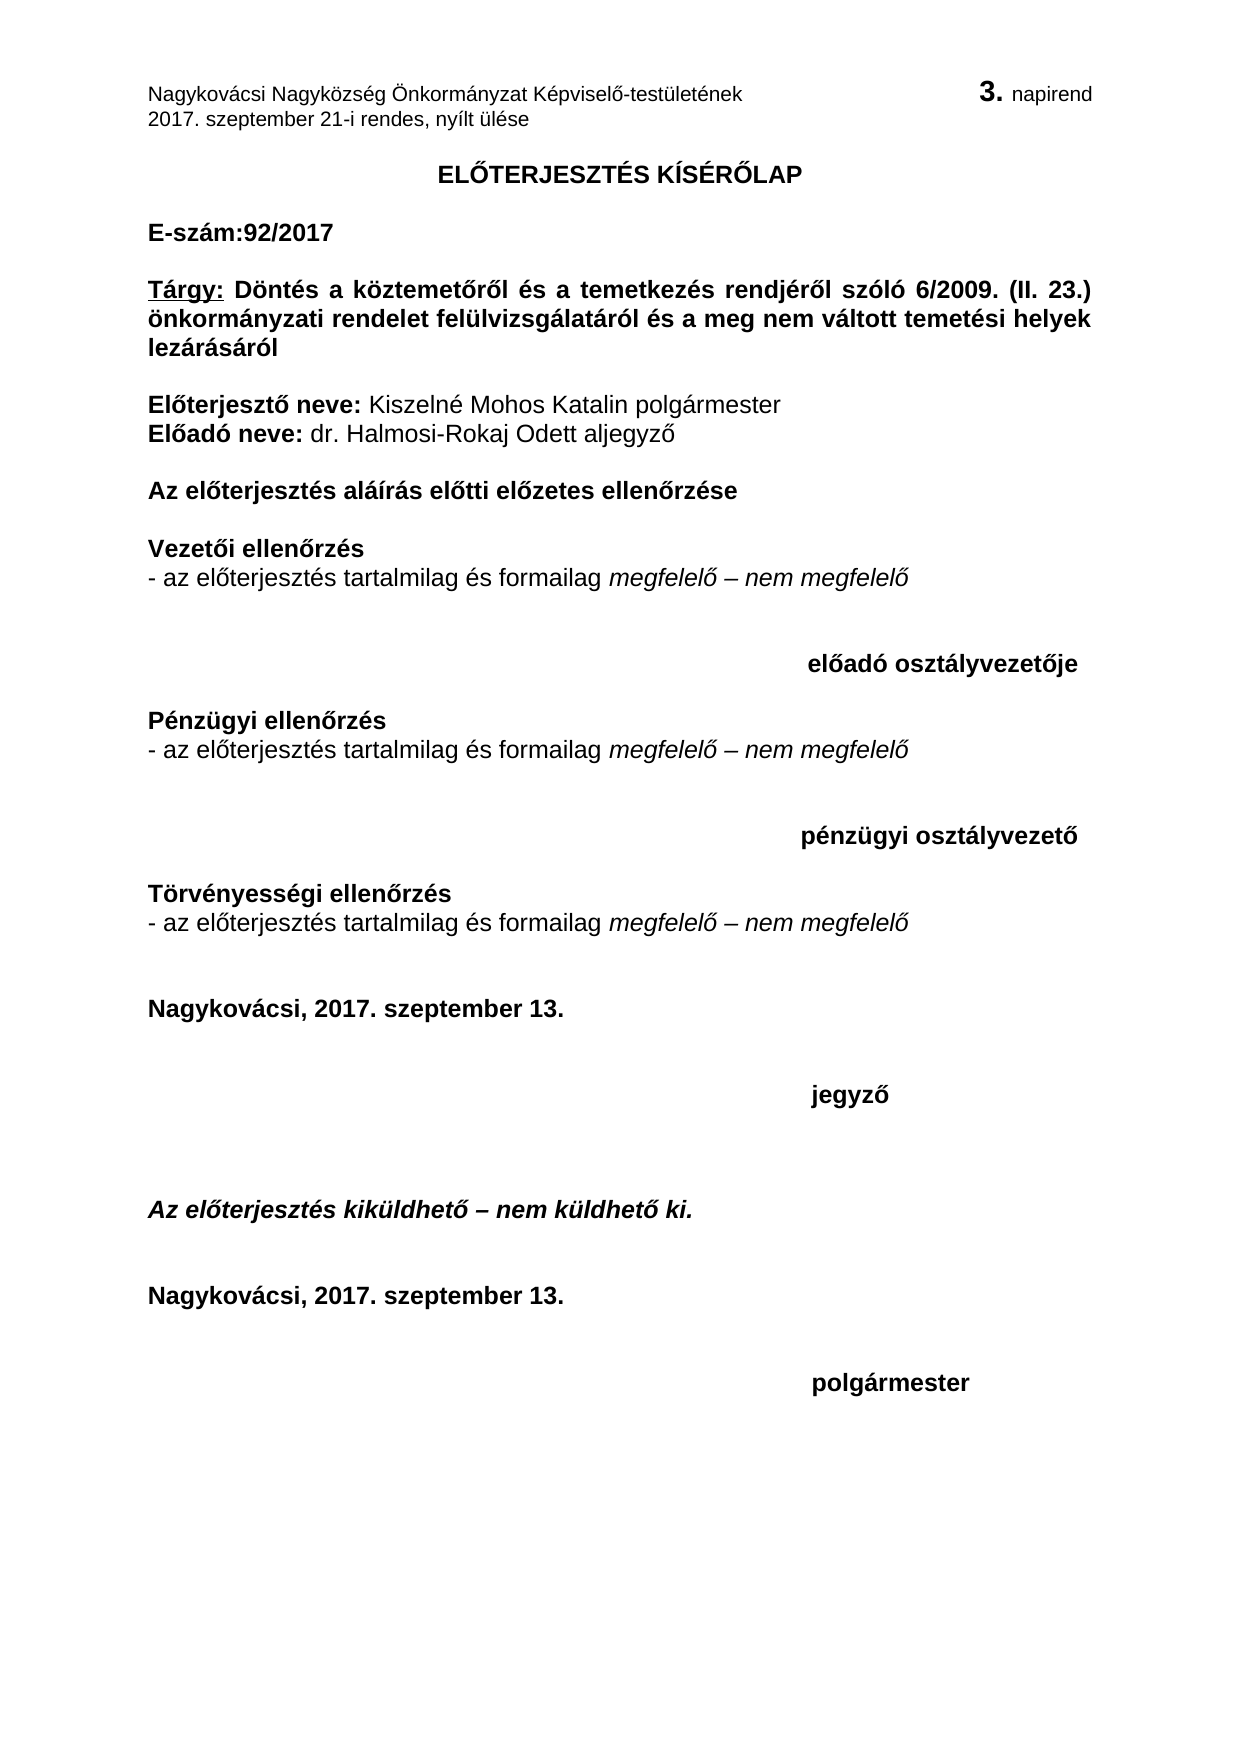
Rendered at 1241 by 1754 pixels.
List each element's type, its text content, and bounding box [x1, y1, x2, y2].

text Előadó neve: dr. Halmosi-Rokaj Odett aljegyző [148, 419, 1093, 447]
text Az előterjesztés aláírás előtti előzetes ellenőrzése [148, 476, 1093, 505]
text Nagykovácsi, 2017. szeptember 13. [148, 994, 1093, 1022]
text - az előterjesztés tartalmilag és formailag megfelelő – nem megfelelő [148, 735, 1093, 764]
text jegyző [738, 1080, 1093, 1109]
text E-szám:92/2017 [148, 217, 1093, 246]
text előadó osztályvezetője [148, 649, 1093, 677]
text Előterjesztő neve: Kiszelné Mohos Katalin polgármester [148, 390, 1093, 419]
text polgármester [148, 1367, 1093, 1396]
text Nagykovácsi, 2017. szeptember 13. [148, 1281, 1093, 1310]
text Törvényességi ellenőrzés [148, 879, 1093, 907]
text Az előterjesztés kiküldhető – nem küldhető ki. [148, 1195, 1093, 1224]
text Vezetői ellenőrzés [148, 534, 1093, 562]
text - az előterjesztés tartalmilag és formailag megfelelő – nem megfelelő [148, 562, 1093, 591]
text Pénzügyi ellenőrzés [148, 706, 1093, 735]
text ELŐTERJESZTÉS KÍSÉRŐLAP [148, 160, 1093, 189]
text pénzügyi osztályvezető [148, 821, 1093, 850]
text Tárgy: Döntés a köztemetőről és a temetkezés rendjéről szóló 6/2009. (II. 23.) önkormányzati rendelet felülvizsgálatáról és a meg nem váltott temetési helyek lezárásáról [148, 275, 1093, 361]
text - az előterjesztés tartalmilag és formailag megfelelő – nem megfelelő [148, 907, 1093, 936]
